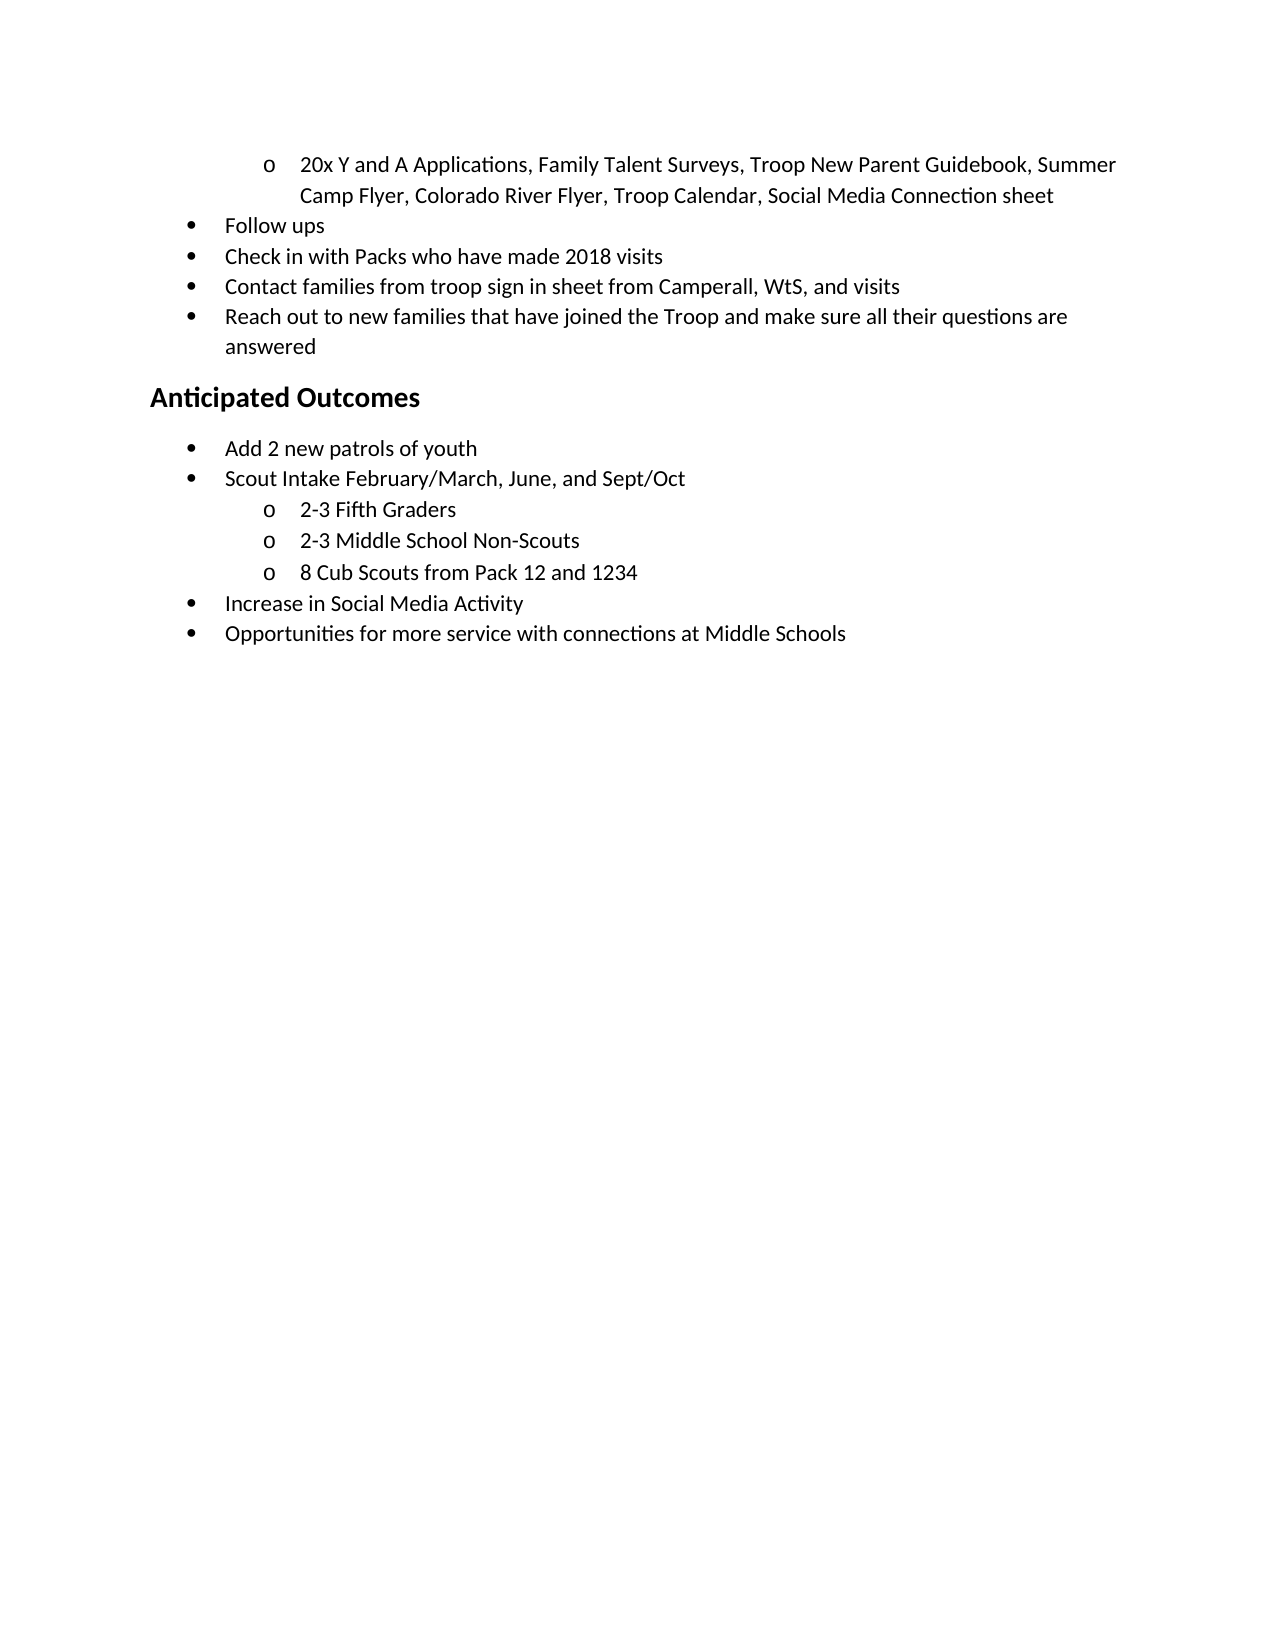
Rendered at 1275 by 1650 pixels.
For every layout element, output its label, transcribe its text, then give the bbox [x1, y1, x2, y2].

list Increase in Social Media Activity [187, 589, 1125, 617]
list 20x Y and A Applications, Family Talent Surveys, Troop New Parent Guidebook, Summer Camp Flyer, Colorado River Flyer, Troop Calendar, Social Media Connection sheet [262, 150, 1125, 209]
list Scout Intake February/March, June, and Sept/Oct [187, 464, 1125, 493]
list 8 Cub Scouts from Pack 12 and 1234 [262, 558, 1125, 587]
list Opportunities for more service with connections at Middle Schools [187, 619, 1125, 647]
list 2-3 Middle School Non-Scouts [262, 526, 1125, 555]
list 2-3 Fifth Graders [262, 495, 1125, 524]
list Check in with Packs who have made 2018 visits [187, 242, 1125, 270]
list Reach out to new families that have joined the Troop and make sure all their questions are answered [187, 302, 1125, 360]
list Contact families from troop sign in sheet from Camperall, WtS, and visits [187, 272, 1125, 300]
list Follow ups [187, 212, 1125, 239]
text Anticipated Outcomes [150, 379, 1125, 415]
list Add 2 new patrols of youth [187, 434, 1125, 462]
